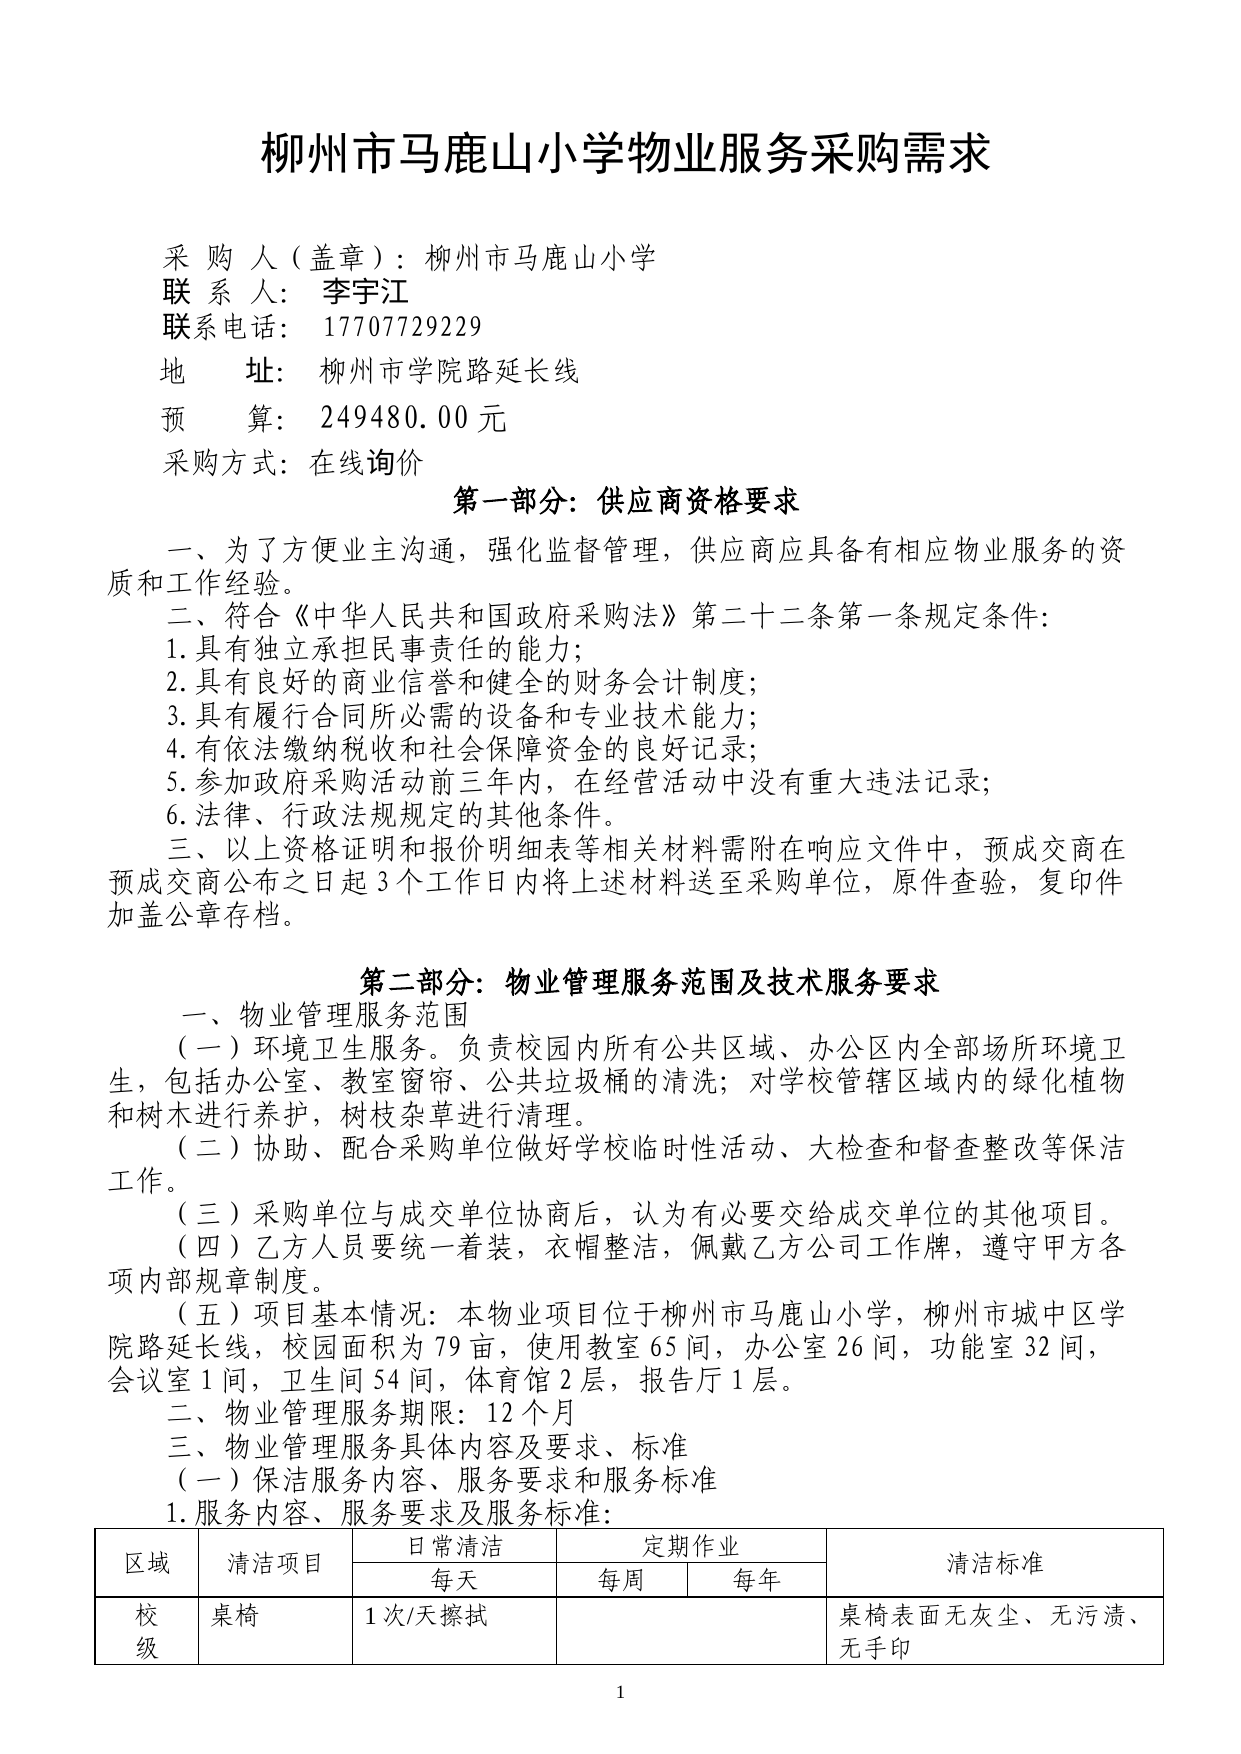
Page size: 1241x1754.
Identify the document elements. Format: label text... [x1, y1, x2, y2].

text 三、以上资格证明和报价明细表等相关材料需附在响应文件中，预成交商在预成交商公布之日起3个工作日内将上述材料送至采购单位，原件查验，复印件加盖公章存档。 [106, 830, 1134, 929]
text 6.法律、行政法规规定的其他条件。 [106, 797, 1134, 830]
text 5.参加政府采购活动前三年内，在经营活动中没有重大违法记录； [106, 763, 1134, 797]
table_header 清洁标准 [827, 1529, 1163, 1596]
table_header 定期作业 [557, 1529, 826, 1562]
text （一）保洁服务内容、服务要求和服务标准 [106, 1461, 1134, 1494]
text 预 算： 249480.00元 [118, 396, 702, 434]
text 1.具有独立承担民事责任的能力； [106, 631, 1134, 664]
text （一）环境卫生服务。负责校园内所有公共区域、办公区内全部场所环境卫生，包括办公室、教室窗帘、公共垃圾桶的清洗；对学校管辖区域内的绿化植物和树木进行养护，树枝杂草进行清理。 [106, 1029, 1134, 1129]
text 第一部分：供应商资格要求 [118, 482, 1134, 515]
table_cell 校 级 领 导 办 公 室 [96, 1598, 198, 1664]
text 第二部分：物业管理服务范围及技术服务要求 [106, 963, 1134, 996]
text 采购方式：在线询价 [118, 444, 702, 478]
text 柳州市马鹿山小学物业服务采购需求 [118, 123, 1134, 181]
text 联 系 人： 李宇江 [118, 273, 1034, 306]
table_header 清洁项目 [199, 1529, 352, 1596]
text 一、为了方便业主沟通，强化监督管理，供应商应具备有相应物业服务的资质和工作经验。 [106, 531, 1134, 597]
text （二）协助、配合采购单位做好学校临时性活动、大检查和督查整改等保洁工作。 [106, 1129, 1134, 1195]
table_cell [557, 1598, 826, 1664]
table_cell 1次/天擦拭 [353, 1598, 556, 1664]
text 一、物业管理服务范围 [106, 996, 1134, 1029]
text 1.服务内容、服务要求及服务标准： [106, 1494, 1134, 1528]
text 4.有依法缴纳税收和社会保障资金的良好记录； [106, 730, 1134, 763]
text 3.具有履行合同所必需的设备和专业技术能力； [106, 697, 1134, 730]
table_cell 每年 [688, 1563, 826, 1596]
text 三、物业管理服务具体内容及要求、标准 [106, 1428, 1134, 1461]
table_cell 每天 [353, 1563, 556, 1596]
text 二、物业管理服务期限：12个月 [106, 1395, 1134, 1428]
text 二、符合《中华人民共和国政府采购法》第二十二条第一条规定条件： [106, 597, 1134, 631]
text （五）项目基本情况：本物业项目位于柳州市马鹿山小学，柳州市城中区学院路延长线，校园面积为79亩，使用教室65间，办公室26间，功能室32间，会议室1间，卫生间54间，体育馆2层，报告厅1层。 [106, 1295, 1134, 1395]
table_cell 桌椅 [199, 1598, 352, 1664]
list 乙方人员要统一着装，衣帽整洁，佩戴乙方公司工作牌，遵守甲方各项内部规章制度。 [106, 1229, 1134, 1295]
table_header 日常清洁 [353, 1529, 556, 1562]
text 采 购 人（盖章）：柳州市马鹿山小学 [118, 239, 925, 273]
text 联系电话： 17707729229 [118, 308, 1134, 341]
table_cell 桌椅表面无灰尘、无污渍、无手印 [827, 1598, 1163, 1664]
table_header 区域 [96, 1529, 198, 1596]
list 采购单位与成交单位协商后，认为有必要交给成交单位的其他项目。 [106, 1195, 1134, 1229]
table_cell 每周 [557, 1563, 687, 1596]
text 2.具有良好的商业信誉和健全的财务会计制度； [106, 664, 1134, 697]
text 地 址： 柳州市学院路延长线 [118, 352, 702, 385]
